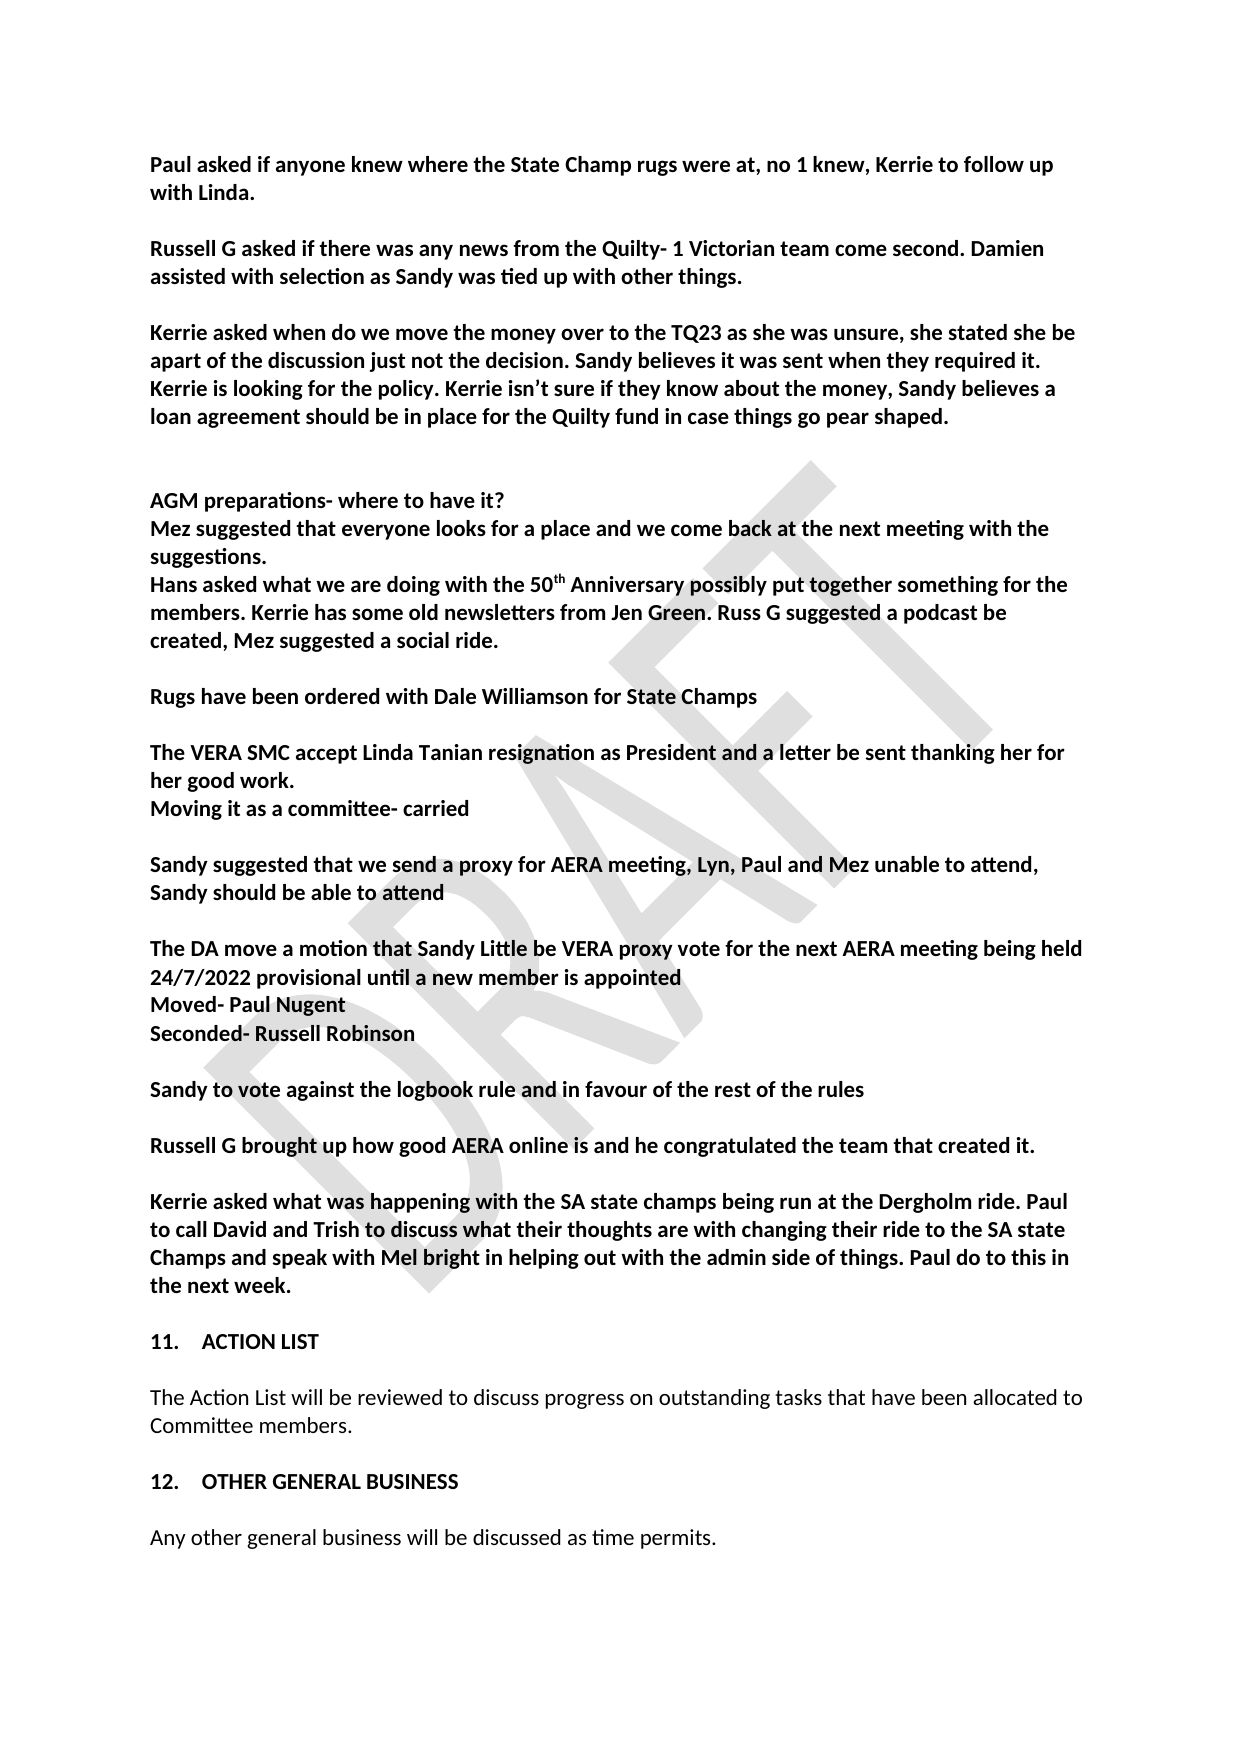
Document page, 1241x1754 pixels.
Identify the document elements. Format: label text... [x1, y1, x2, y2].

text AGM preparations- where to have it? [150, 486, 1090, 514]
text The Action List will be reviewed to discuss progress on outstanding tasks that have been allocated to Committee members. [150, 1383, 1090, 1439]
text The VERA SMC accept Linda Tanian resignation as President and a letter be sent thanking her for her good work. [150, 738, 1090, 794]
text Mez suggested that everyone looks for a place and we come back at the next meeting with the suggestions. [150, 514, 1090, 570]
text Moved- Paul Nugent [150, 991, 1090, 1019]
text Paul asked if anyone knew where the State Champ rugs were at, no 1 knew, Kerrie to follow up with Linda. [150, 150, 1090, 206]
text Kerrie asked what was happening with the SA state champs being run at the Dergholm ride. Paul to call David and Trish to discuss what their thoughts are with changing their ride to the SA state Champs and speak with Mel bright in helping out with the admin side of things. Paul do to this in the next week. [150, 1187, 1090, 1299]
text Russell G asked if there was any news from the Quilty- 1 Victorian team come second. Damien assisted with selection as Sandy was tied up with other things. [150, 234, 1090, 290]
text Russell G brought up how good AERA online is and he congratulated the team that created it. [150, 1131, 1090, 1159]
text The DA move a motion that Sandy Little be VERA proxy vote for the next AERA meeting being held 24/7/2022 provisional until a new member is appointed [150, 934, 1090, 991]
text Sandy suggested that we send a proxy for AERA meeting, Lyn, Paul and Mez unable to attend, Sandy should be able to attend [150, 851, 1090, 907]
text Any other general business will be discussed as time permits. [150, 1523, 1090, 1551]
text Sandy to vote against the logbook rule and in favour of the rest of the rules [150, 1075, 1090, 1103]
text Moving it as a committee- carried [150, 794, 1090, 822]
text Kerrie asked when do we move the money over to the TQ23 as she was unsure, she stated she be apart of the discussion just not the decision. Sandy believes it was sent when they required it. Kerrie is looking for the policy. Kerrie isn’t sure if they know about the money, Sandy believes a loan agreement should be in place for the Quilty fund in case things go pear shaped. [150, 318, 1090, 430]
subtitle ACTION LIST [150, 1327, 1090, 1355]
text Seconded- Russell Robinson [150, 1019, 1090, 1047]
text Hans asked what we are doing with the 50th Anniversary possibly put together something for the members. Kerrie has some old newsletters from Jen Green. Russ G suggested a podcast be created, Mez suggested a social ride. [150, 570, 1090, 654]
text Rugs have been ordered with Dale Williamson for State Champs [150, 682, 1090, 710]
subtitle OTHER GENERAL BUSINESS [150, 1467, 1090, 1495]
